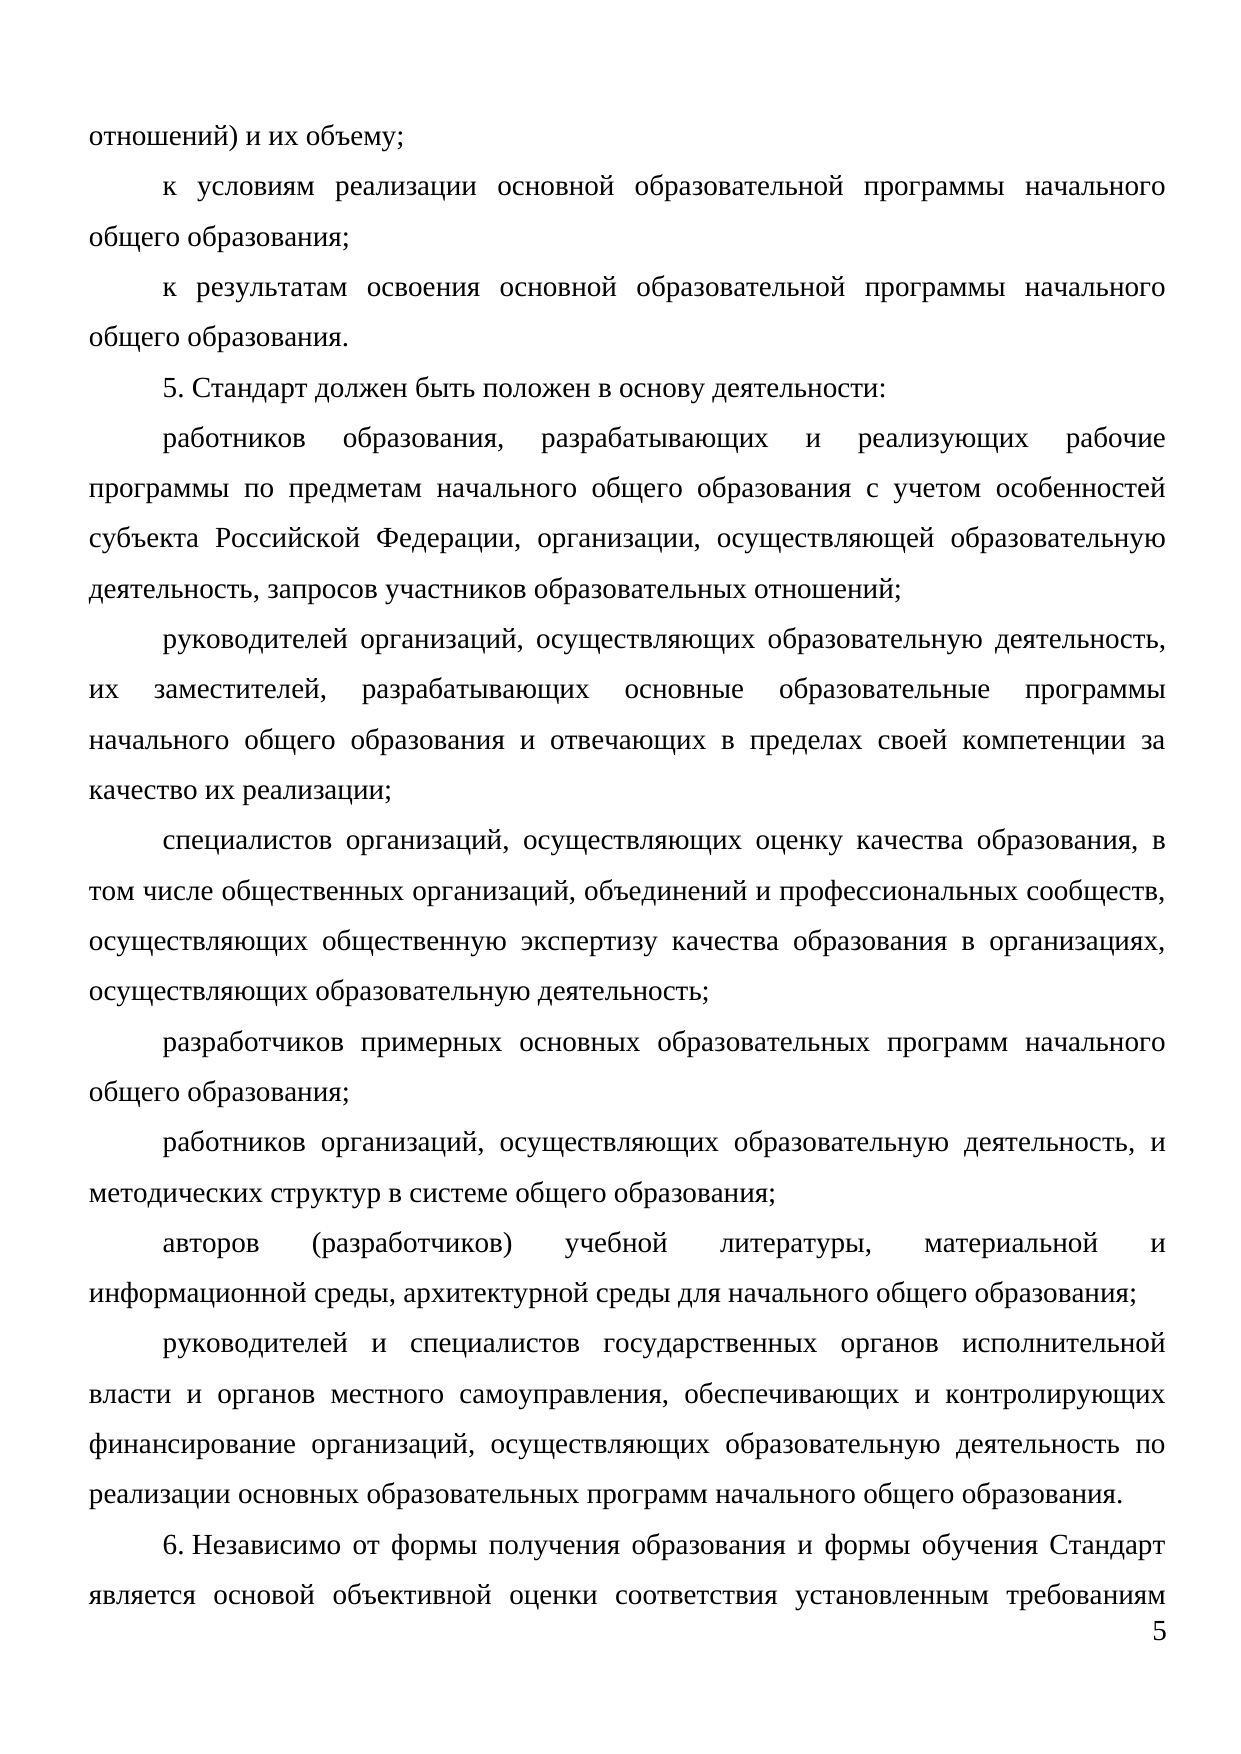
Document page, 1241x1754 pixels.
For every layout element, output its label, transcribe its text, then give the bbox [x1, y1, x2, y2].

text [89, 1527, 1167, 1611]
text к условиям реализации основной образовательной программы начального общего образования; [89, 168, 1167, 252]
text работников организаций, осуществляющих образовательную деятельность, и методических структур в системе общего образования; [89, 1124, 1167, 1208]
text работников образования, разрабатывающих и реализующих рабочие программы по предметам начального общего образования с учетом особенностей субъекта Российской Федерации, организации, осуществляющей образовательную деятельность, запросов участников образовательных отношений; [89, 420, 1167, 604]
text 5. Стандарт должен быть положен в основу деятельности: [89, 370, 1167, 403]
text разработчиков примерных основных образовательных программ начального общего образования; [89, 1024, 1167, 1108]
text специалистов организаций, осуществляющих оценку качества образования, в том числе общественных организаций, объединений и профессиональных сообществ, осуществляющих общественную экспертизу качества образования в организациях, осуществляющих образовательную деятельность; [89, 822, 1167, 1007]
text руководителей организаций, осуществляющих образовательную деятельность, их заместителей, разрабатывающих основные образовательные программы начального общего образования и отвечающих в пределах своей компетенции за качество их реализации; [89, 621, 1167, 806]
text к результатам освоения основной образовательной программы начального общего образования. [89, 269, 1167, 353]
text авторов (разработчиков) учебной литературы, материальной и информационной среды, архитектурной среды для начального общего образования; [89, 1225, 1167, 1309]
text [89, 118, 1167, 152]
text руководителей и специалистов государственных органов исполнительной власти и органов местного самоуправления, обеспечивающих и контролирующих финансирование организаций, осуществляющих образовательную деятельность по реализации основных образовательных программ начального общего образования. [89, 1326, 1167, 1510]
